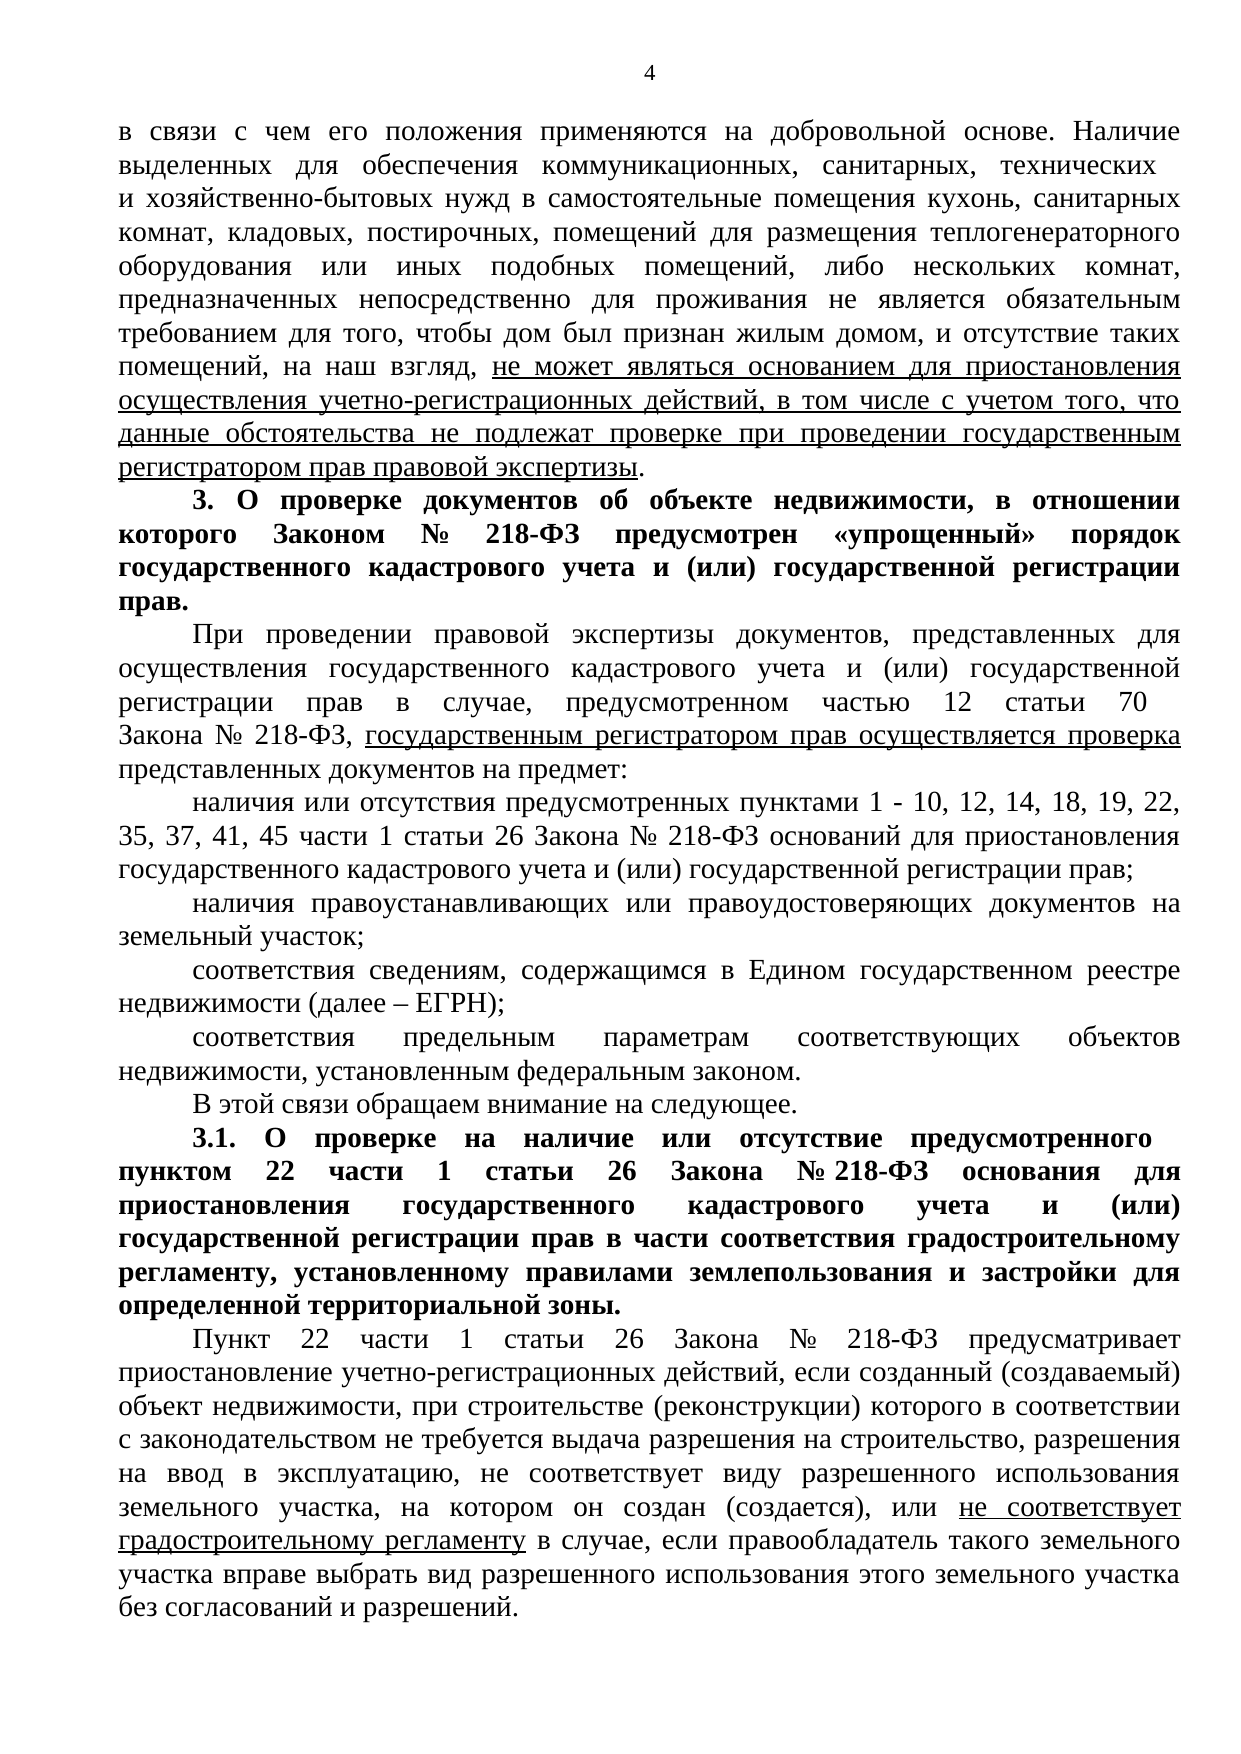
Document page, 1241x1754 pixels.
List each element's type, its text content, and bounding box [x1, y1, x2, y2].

list О проверке документов об объекте недвижимости, в отношении которого Законом № 218-ФЗ предусмотрен «упрощенный» порядок государственного кадастрового учета и (или) государственной регистрации прав. [118, 482, 1181, 617]
text При проведении правовой экспертизы документов, представленных для осуществления государственного кадастрового учета и (или) государственной регистрации прав в случае, предусмотренном частью 12 статьи 70 Закона № 218-ФЗ, государственным регистратором прав осуществляется проверка представленных документов на предмет: [118, 617, 1181, 784]
list О проверке на наличие или отсутствие предусмотренного пунктом 22 части 1 статьи 26 Закона № 218-ФЗ основания для приостановления государственного кадастрового учета и (или) государственной регистрации прав в части соответствия градостроительному регламенту, установленному правилами землепользования и застройки для определенной территориальной зоны. [118, 1120, 1181, 1321]
text соответствия предельным параметрам соответствующих объектов недвижимости, установленным федеральным законом. [118, 1019, 1181, 1086]
text В этой связи обращаем внимание на следующее. [118, 1086, 1181, 1120]
text соответствия сведениям, содержащимся в Едином государственном реестре недвижимости (далее – ЕГРН); [118, 952, 1181, 1019]
text Пункт 22 части 1 статьи 26 Закона № 218-ФЗ предусматривает приостановление учетно-регистрационных действий, если созданный (создаваемый) объект недвижимости, при строительстве (реконструкции) которого в соответствии с законодательством не требуется выдача разрешения на строительство, разрешения на ввод в эксплуатацию, не соответствует виду разрешенного использования земельного участка, на котором он создан (создается), или не соответствует градостроительному регламенту в случае, если правообладатель такого земельного участка вправе выбрать вид разрешенного использования этого земельного участка без согласований и разрешений. [118, 1321, 1181, 1623]
text наличия или отсутствия предусмотренных пунктами 1 - 10, 12, 14, 18, 19, 22, 35, 37, 41, 45 части 1 статьи 26 Закона № 218-ФЗ оснований для приостановления государственного кадастрового учета и (или) государственной регистрации прав; [118, 784, 1181, 885]
text наличия правоустанавливающих или правоудостоверяющих документов на земельный участок; [118, 885, 1181, 952]
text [118, 113, 1181, 411]
